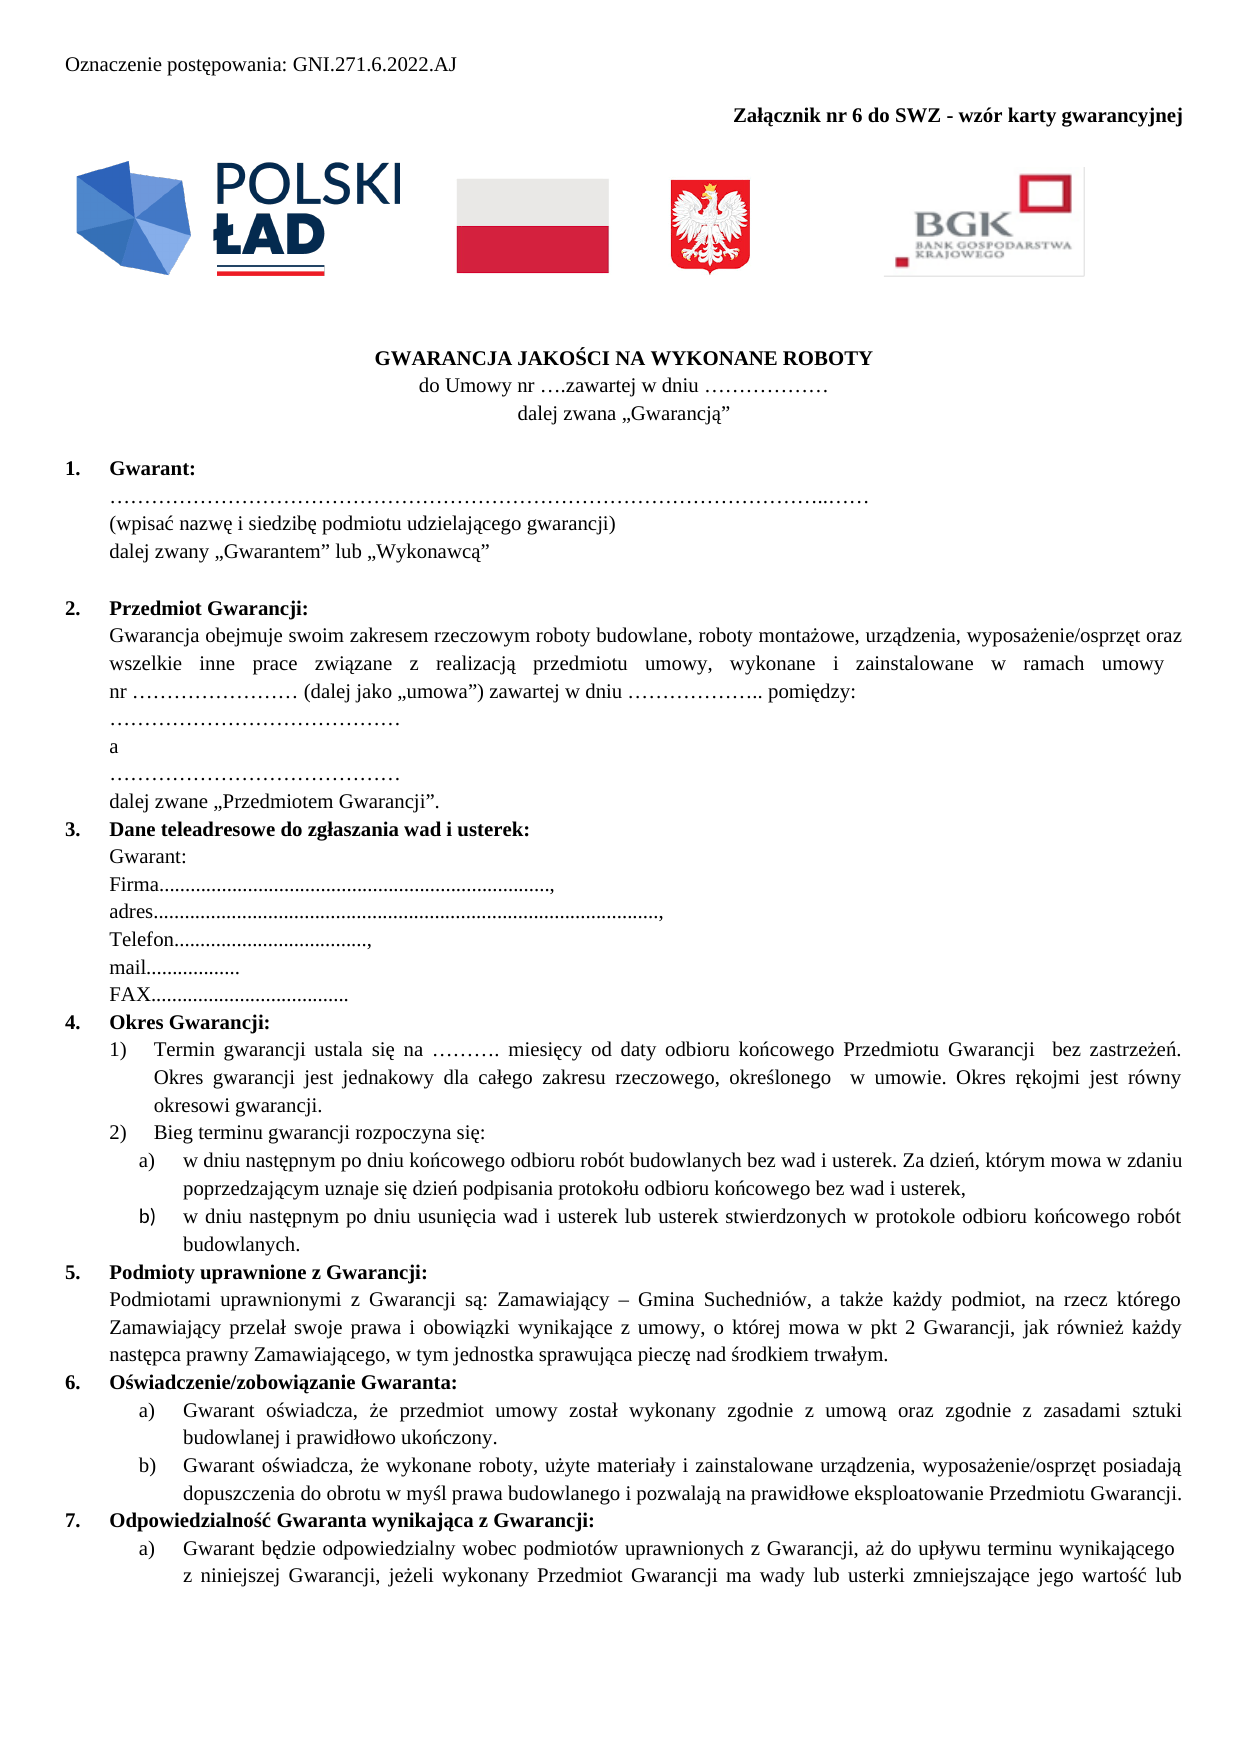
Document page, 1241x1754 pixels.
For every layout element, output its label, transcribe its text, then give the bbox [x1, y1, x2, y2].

picture [883, 167, 1086, 278]
text dalej zwana „Gwarancją” [65, 401, 1183, 425]
text …………………………………………………………………………………………..…… [65, 484, 1183, 508]
text Firma..........................................................................., [65, 872, 1183, 896]
text (wpisać nazwę i siedzibę podmiotu udzielającego gwarancji) [65, 511, 1183, 535]
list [139, 1536, 1183, 1587]
list Okres Gwarancji: [65, 1010, 1183, 1034]
list Bieg terminu gwarancji rozpoczyna się: [109, 1120, 1183, 1144]
list w dniu następnym po dniu końcowego odbioru robót budowlanych bez wad i usterek. Za dzień, którym mowa w zdaniu poprzedzającym uznaje się dzień podpisania protokołu odbioru końcowego bez wad i usterek, [139, 1148, 1183, 1199]
text Gwarant: [65, 844, 1183, 868]
list w dniu następnym po dniu usunięcia wad i usterek lub usterek stwierdzonych w protokole odbioru końcowego robót budowlanych. [139, 1203, 1183, 1256]
text …………………………………… [109, 761, 1183, 785]
text FAX...................................... [65, 982, 1183, 1006]
text do Umowy nr ….zawartej w dniu ……………… [65, 373, 1183, 397]
text Podmiotami uprawnionymi z Gwarancji są: Zamawiający – Gmina Suchedniów, a także każdy podmiot, na rzecz którego Zamawiający przelał swoje prawa i obowiązki wynikające z umowy, o której mowa w pkt 2 Gwarancji, jak również każdy następca prawny Zamawiającego, w tym jednostka sprawująca pieczę nad środkiem trwałym. [109, 1287, 1183, 1366]
list Oświadczenie/zobowiązanie Gwaranta: [65, 1370, 1183, 1394]
text Gwarancja obejmuje swoim zakresem rzeczowym roboty budowlane, roboty montażowe, urządzenia, wyposażenie/osprzęt oraz wszelkie inne prace związane z realizacją przedmiotu umowy, wykonane i zainstalowane w ramach umowy nr …………………… (dalej jako „umowa”) zawartej w dniu ……………….. pomiędzy: [109, 623, 1183, 703]
picture [438, 160, 772, 293]
list Gwarant: [65, 456, 1183, 480]
text …………………………………… [109, 706, 1183, 730]
list Przedmiot Gwarancji: [65, 596, 1183, 620]
text dalej zwany „Gwarantem” lub „Wykonawcą” [65, 539, 1183, 563]
text GWARANCJA JAKOŚCI NA WYKONANE ROBOTY [65, 346, 1183, 370]
picture [76, 161, 400, 276]
table_header [415, 161, 771, 317]
text mail.................. [65, 954, 1183, 979]
list Gwarant oświadcza, że przedmiot umowy został wykonany zgodnie z umową oraz zgodnie z zasadami sztuki budowlanej i prawidłowo ukończony. [139, 1398, 1183, 1449]
table_header [66, 161, 414, 317]
list Dane teleadresowe do zgłaszania wad i usterek: [65, 817, 1183, 841]
text dalej zwane „Przedmiotem Gwarancji”. [109, 789, 1183, 813]
text Telefon....................................., [65, 927, 1183, 951]
text Załącznik nr 6 do SWZ - wzór karty gwarancyjnej [65, 103, 1183, 127]
table_header [772, 161, 1121, 317]
list Gwarant oświadcza, że wykonane roboty, użyte materiały i zainstalowane urządzenia, wyposażenie/osprzęt posiadają dopuszczenia do obrotu w myśl prawa budowlanego i pozwalają na prawidłowe eksploatowanie Przedmiotu Gwarancji. [139, 1453, 1183, 1504]
list Podmioty uprawnione z Gwarancji: [65, 1259, 1183, 1284]
text adres................................................................................................., [65, 899, 1183, 923]
list Odpowiedzialność Gwaranta wynikająca z Gwarancji: [65, 1508, 1183, 1532]
list Termin gwarancji ustala się na ………. miesięcy od daty odbioru końcowego Przedmiotu Gwarancji bez zastrzeżeń. Okres gwarancji jest jednakowy dla całego zakresu rzeczowego, określonego w umowie. Okres rękojmi jest równy okresowi gwarancji. [109, 1037, 1183, 1117]
text a [109, 734, 1183, 758]
